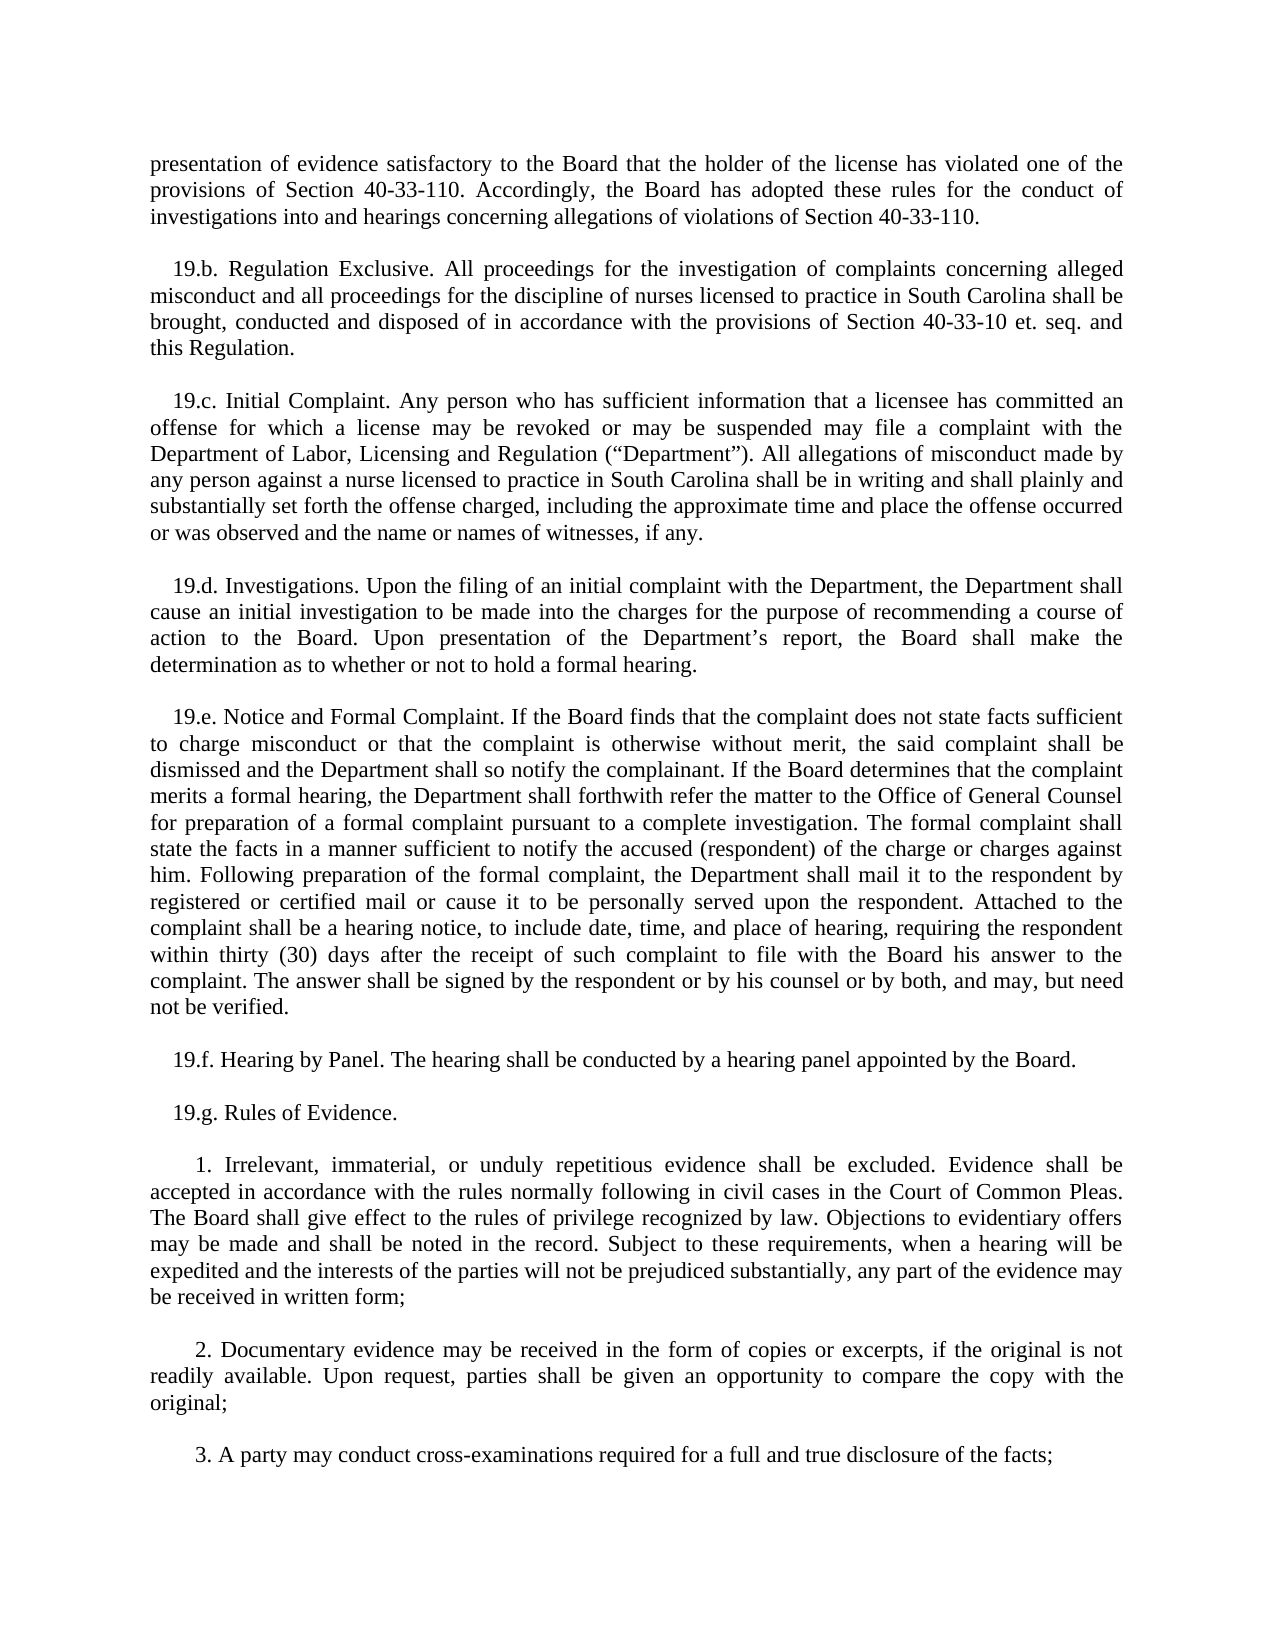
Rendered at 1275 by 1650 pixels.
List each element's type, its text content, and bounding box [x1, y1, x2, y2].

text 19.e. Notice and Formal Complaint. If the Board finds that the complaint does not state facts sufficient to charge misconduct or that the complaint is otherwise without merit, the said complaint shall be dismissed and the Department shall so notify the complainant. If the Board determines that the complaint merits a formal hearing, the Department shall forthwith refer the matter to the Office of General Counsel for preparation of a formal complaint pursuant to a complete investigation. The formal complaint shall state the facts in a manner sufficient to notify the accused (respondent) of the charge or charges against him. Following preparation of the formal complaint, the Department shall mail it to the respondent by registered or certified mail or cause it to be personally served upon the respondent. Attached to the complaint shall be a hearing notice, to include date, time, and place of hearing, requiring the respondent within thirty (30) days after the receipt of such complaint to file with the Board his answer to the complaint. The answer shall be signed by the respondent or by his counsel or by both, and may, but need not be verified. [150, 703, 1125, 1020]
text 19.b. Regulation Exclusive. All proceedings for the investigation of complaints concerning alleged misconduct and all proceedings for the discipline of nurses licensed to practice in South Carolina shall be brought, conducted and disposed of in accordance with the provisions of Section 40-33-10 et. seq. and this Regulation. [150, 255, 1125, 361]
text 1. Irrelevant, immaterial, or unduly repetitious evidence shall be excluded. Evidence shall be accepted in accordance with the rules normally following in civil cases in the Court of Common Pleas. The Board shall give effect to the rules of privilege recognized by law. Objections to evidentiary offers may be made and shall be noted in the record. Subject to these requirements, when a hearing will be expedited and the interests of the parties will not be prejudiced substantially, any part of the evidence may be received in written form; [150, 1151, 1125, 1309]
text 19.c. Initial Complaint. Any person who has sufficient information that a licensee has committed an offense for which a license may be revoked or may be suspended may file a complaint with the Department of Labor, Licensing and Regulation (“Department”). All allegations of misconduct made by any person against a nurse licensed to practice in South Carolina shall be in writing and shall plainly and substantially set forth the offense charged, including the approximate time and place the offense occurred or was observed and the name or names of witnesses, if any. [150, 387, 1125, 545]
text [150, 150, 1125, 229]
text 2. Documentary evidence may be received in the form of copies or excerpts, if the original is not readily available. Upon request, parties shall be given an opportunity to compare the copy with the original; [150, 1336, 1125, 1415]
text 19.g. Rules of Evidence. [150, 1099, 1125, 1125]
text 19.f. Hearing by Panel. The hearing shall be conducted by a hearing panel appointed by the Board. [150, 1046, 1125, 1072]
text 3. A party may conduct cross-examinations required for a full and true disclosure of the facts; [150, 1441, 1125, 1468]
text 19.d. Investigations. Upon the filing of an initial complaint with the Department, the Department shall cause an initial investigation to be made into the charges for the purpose of recommending a course of action to the Board. Upon presentation of the Department’s report, the Board shall make the determination as to whether or not to hold a formal hearing. [150, 572, 1125, 677]
